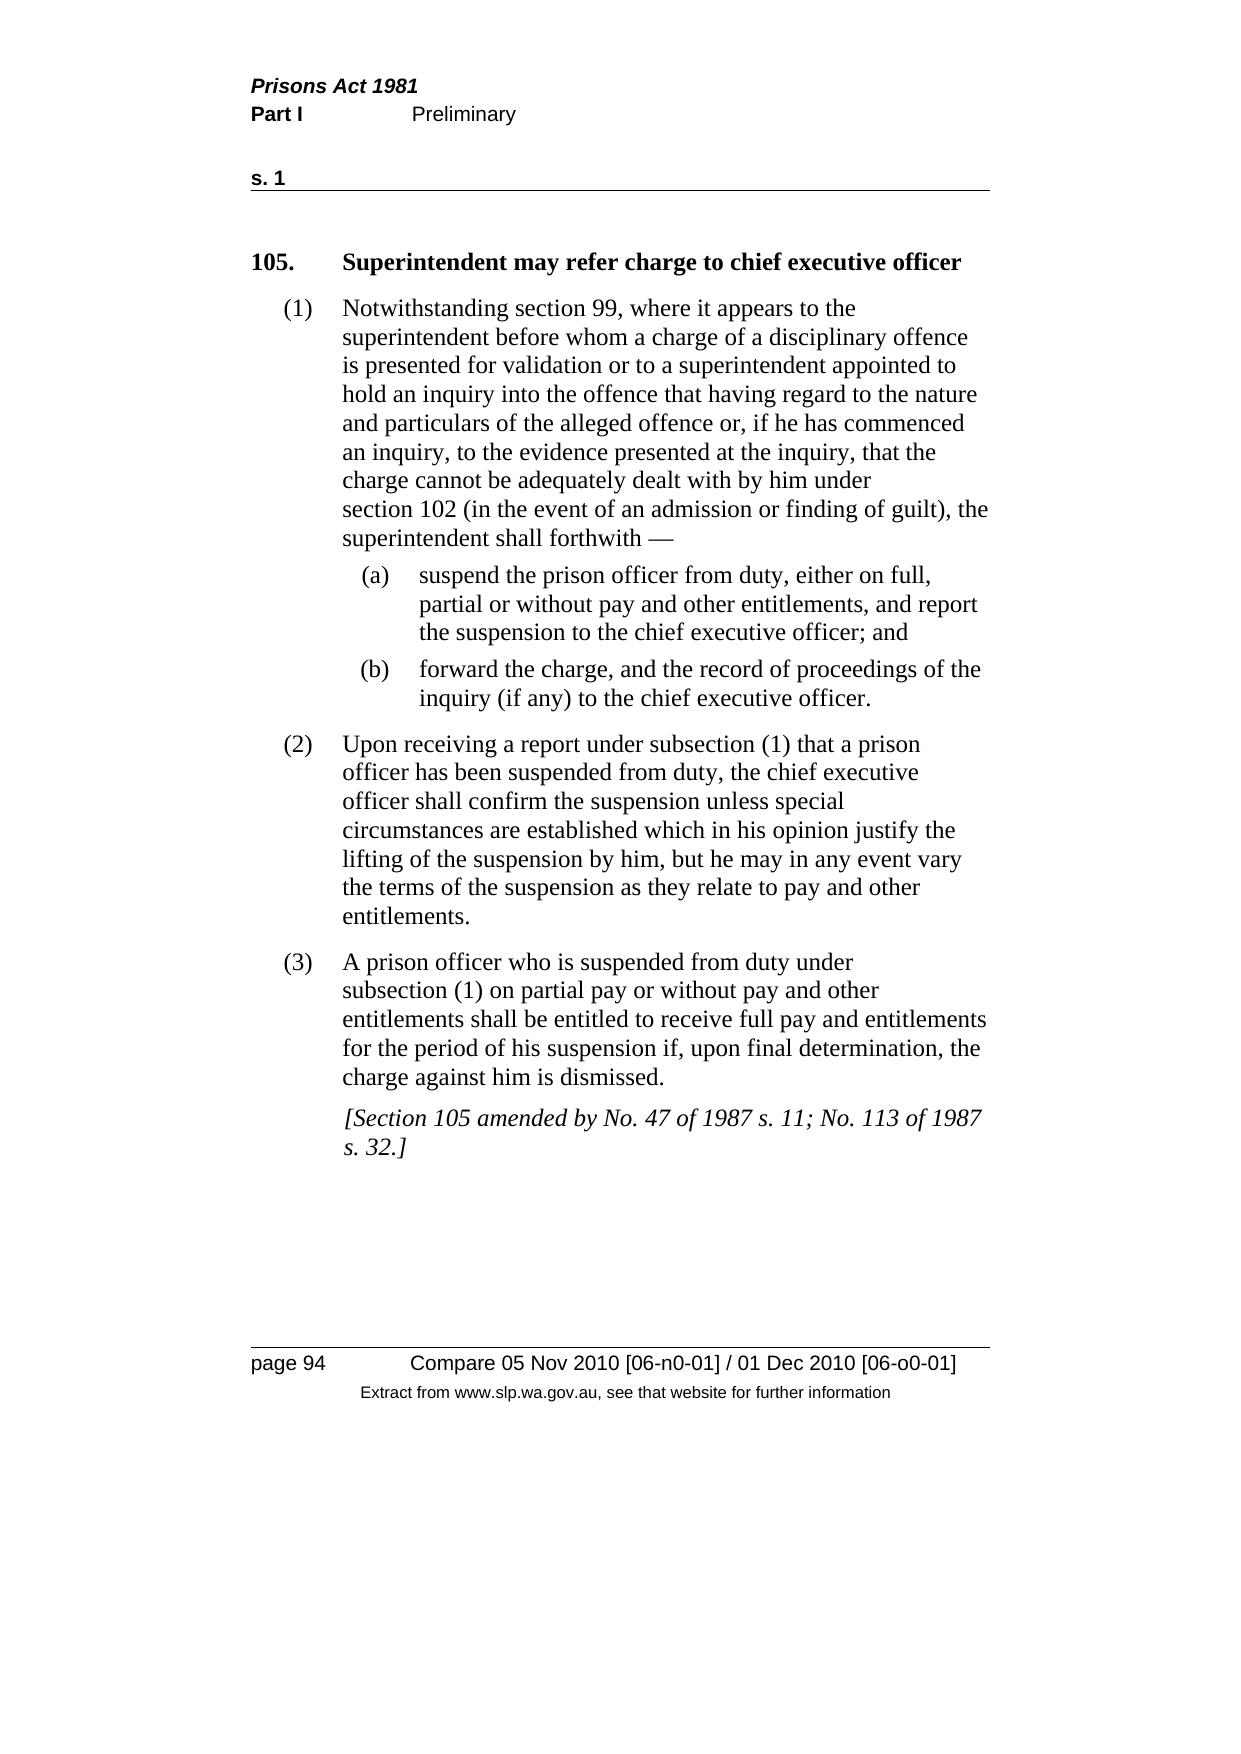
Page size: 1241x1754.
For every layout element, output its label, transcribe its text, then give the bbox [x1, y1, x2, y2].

text (2) Upon receiving a report under subsection (1) that a prison officer has been suspended from duty, the chief executive officer shall confirm the suspension unless special circumstances are established which in his opinion justify the lifting of the suspension by him, but he may in any event vary the terms of the suspension as they relate to pay and other entitlements. [251, 729, 990, 930]
subtitle 105. Superintendent may refer charge to chief executive officer [251, 247, 990, 276]
text (3) A prison officer who is suspended from duty under subsection (1) on partial pay or without pay and other entitlements shall be entitled to receive full pay and entitlements for the period of his suspension if, upon final determination, the charge against him is dismissed. [251, 947, 990, 1090]
text (b) forward the charge, and the record of proceedings of the inquiry (if any) to the chief executive officer. [251, 654, 990, 712]
text (a) suspend the prison officer from duty, either on full, partial or without pay and other entitlements, and report the suspension to the chief executive officer; and [251, 560, 990, 646]
text [Section 105 amended by No. 47 of 1987 s. 11; No. 113 of 1987 s. 32.] [251, 1103, 990, 1160]
text (1) Notwithstanding section 99, where it appears to the superintendent before whom a charge of a disciplinary offence is presented for validation or to a superintendent appointed to hold an inquiry into the offence that having regard to the nature and particulars of the alleged offence or, if he has commenced an inquiry, to the evidence presented at the inquiry, that the charge cannot be adequately dealt with by him under section 102 (in the event of an admission or finding of guilt), the superintendent shall forthwith — [251, 293, 990, 552]
